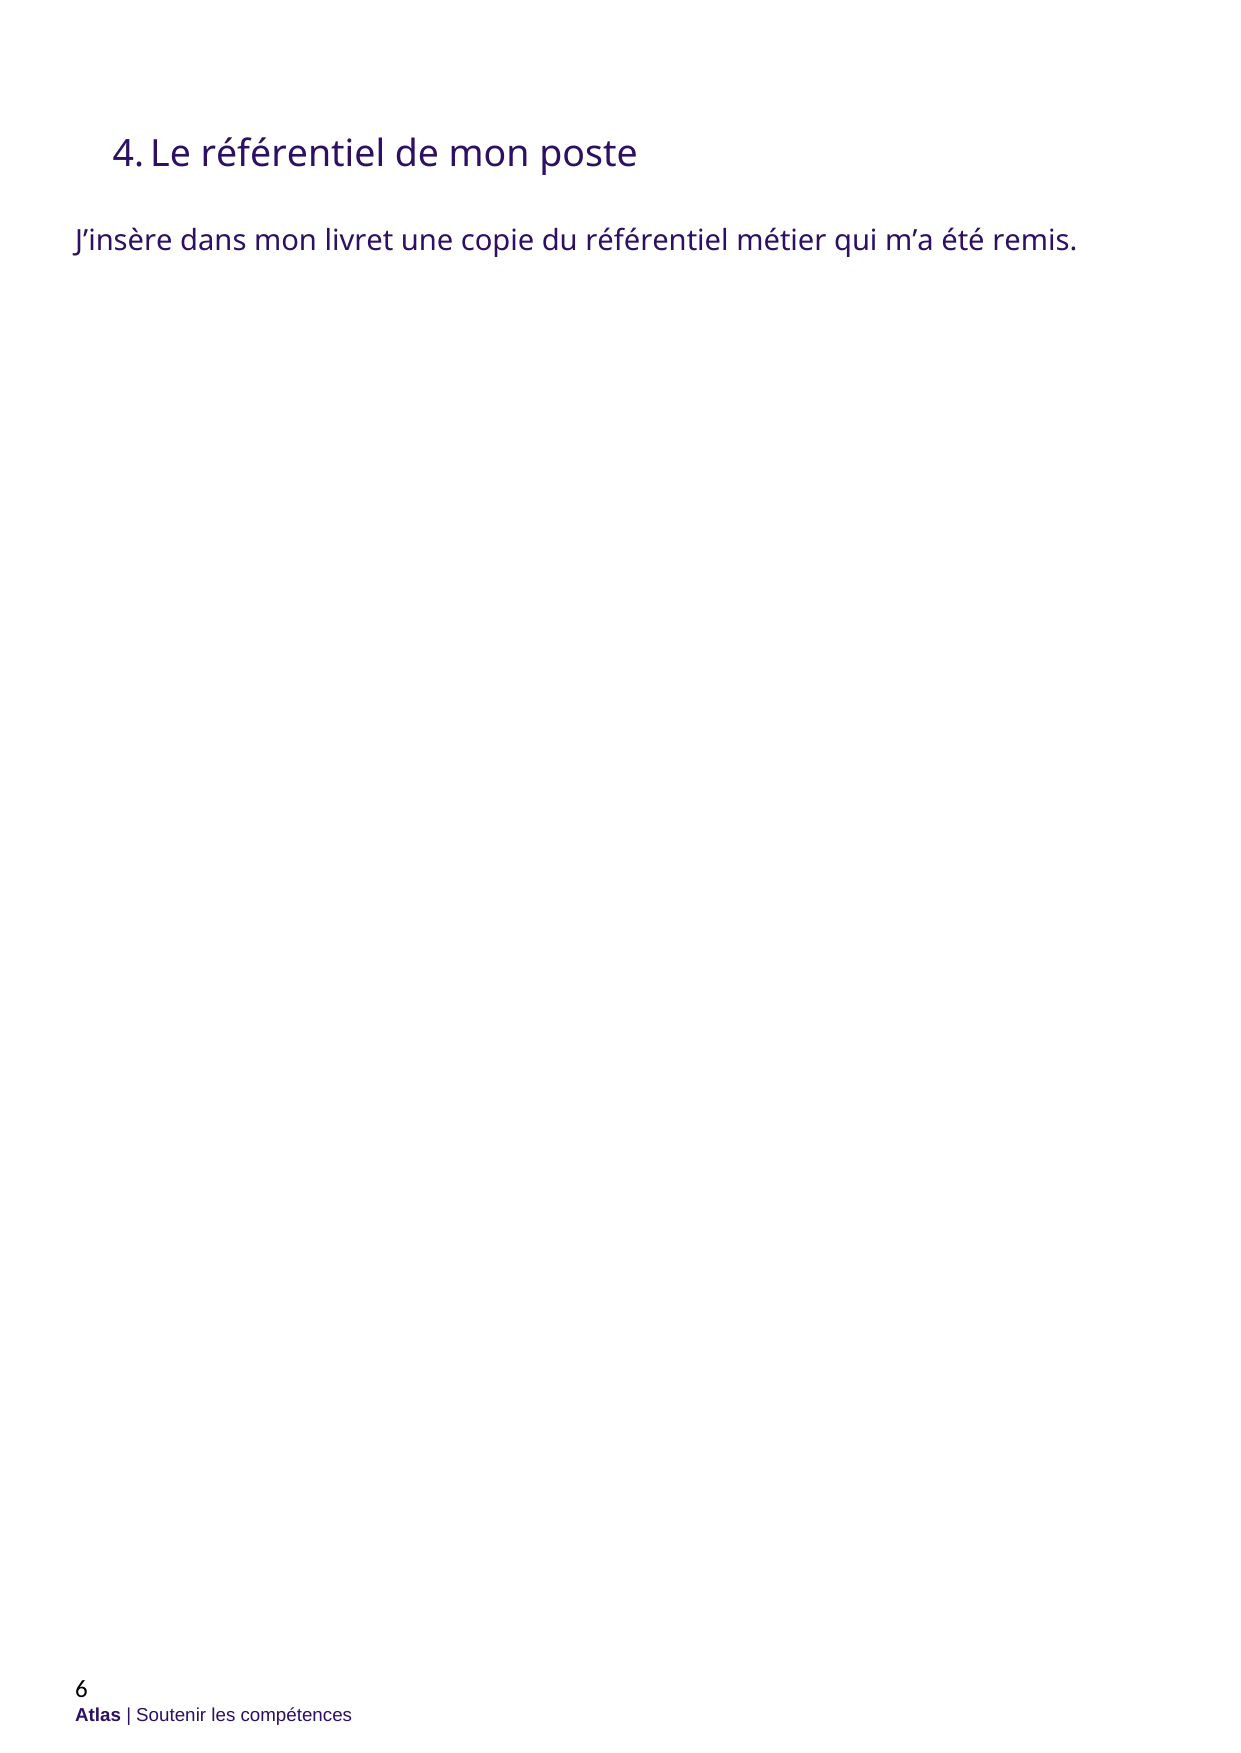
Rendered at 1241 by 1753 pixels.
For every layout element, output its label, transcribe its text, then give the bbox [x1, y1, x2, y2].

text J’insère dans mon livret une copie du référentiel métier qui m’a été remis. [75, 219, 1165, 259]
subtitle Le référentiel de mon poste [112, 126, 1165, 177]
